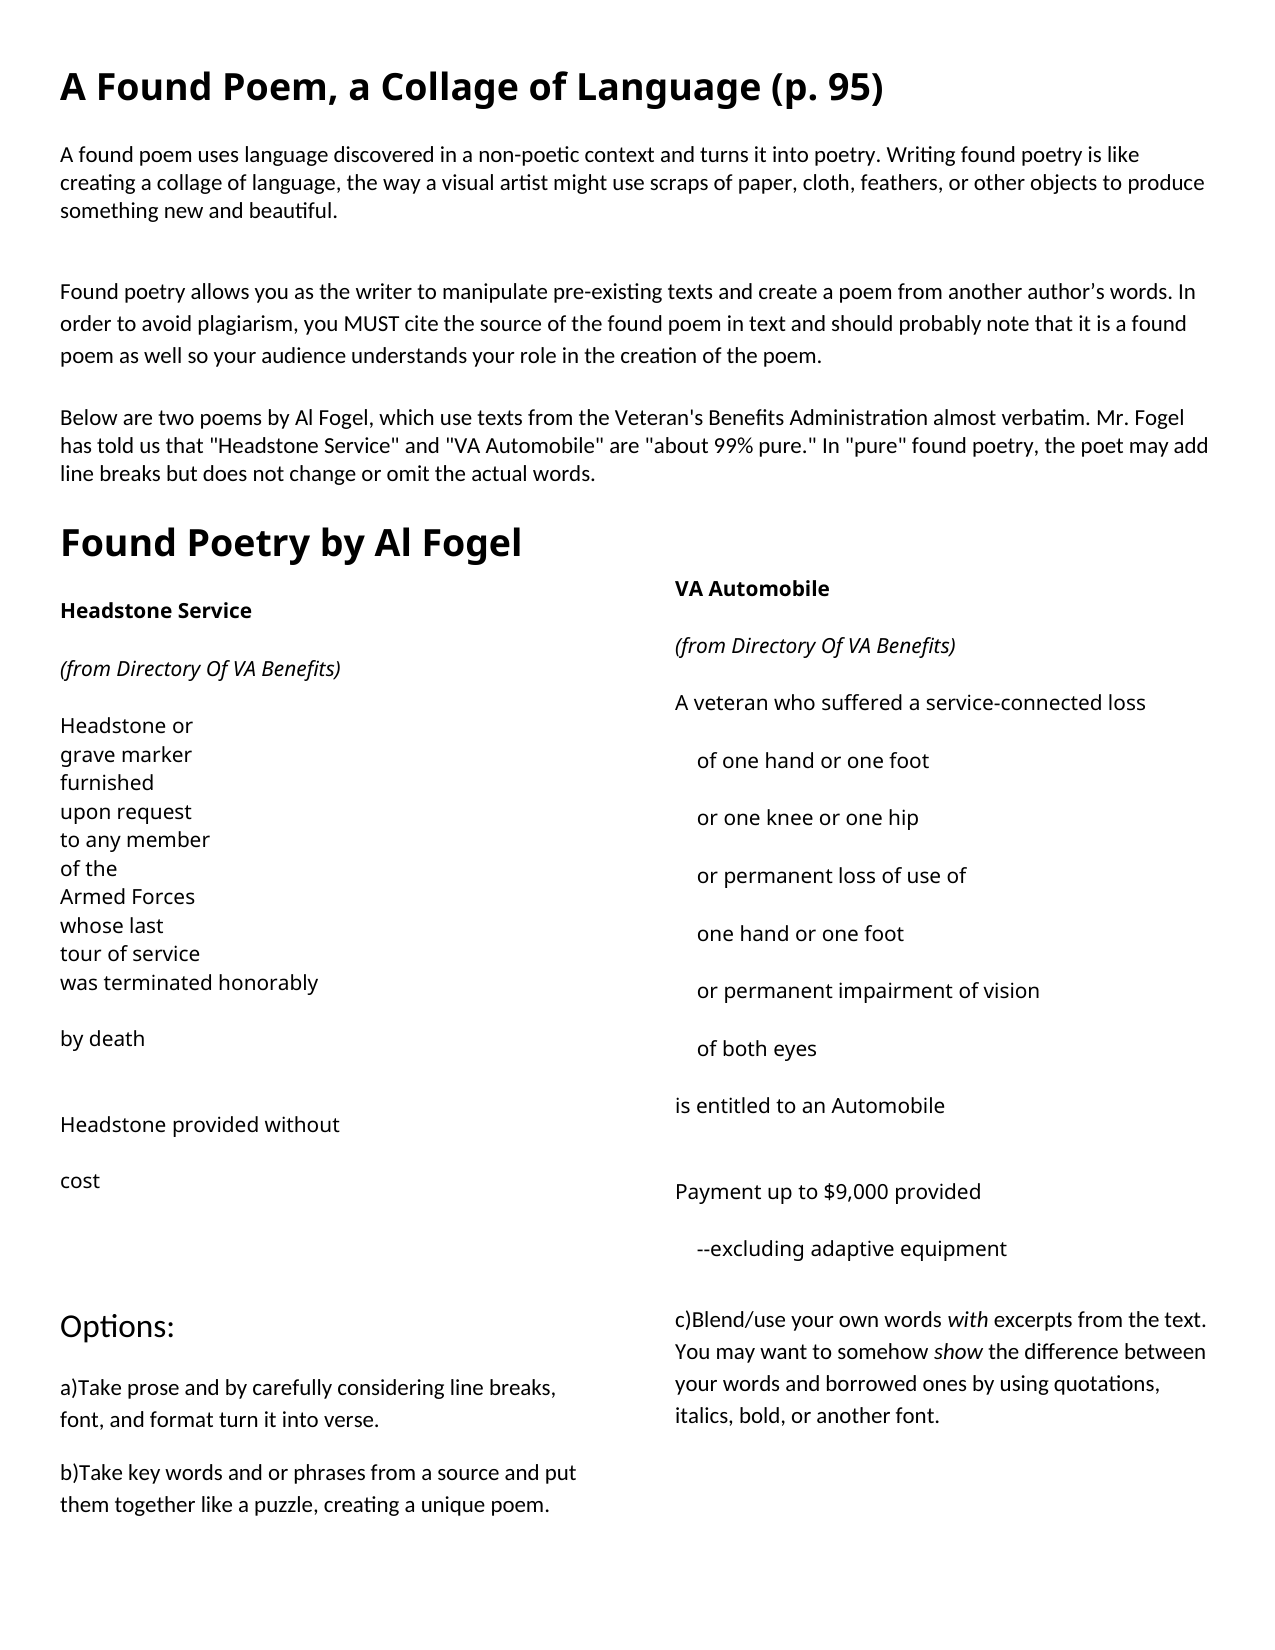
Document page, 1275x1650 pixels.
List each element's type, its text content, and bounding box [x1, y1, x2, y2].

text c)Blend/use your own words with excerpts from the text. You may want to somehow show the difference between your words and borrowed ones by using quotations, italics, bold, or another font. [675, 1305, 1215, 1429]
text (from Directory Of VA Benefits) [60, 654, 600, 682]
text a)Take prose and by carefully considering line breaks, font, and format turn it into verse. [60, 1373, 600, 1433]
text Found Poetry by Al Fogel [60, 516, 600, 567]
text A veteran who suffered a service-connected loss [675, 688, 1215, 717]
text Headstone or grave marker furnished upon request to any member of the Armed Forces whose last tour of service was terminated honorably by death Headstone provided without cost [60, 712, 600, 1280]
text of both eyes [675, 1034, 1215, 1062]
text VA Automobile (from Directory Of VA Benefits) [675, 574, 1215, 659]
text or one knee or one hip [675, 803, 1215, 832]
text Options: [60, 1305, 600, 1346]
text is entitled to an Automobile Payment up to $9,000 provided [675, 1092, 1215, 1205]
text b)Take key words and or phrases from a source and put them together like a puzzle, creating a unique poem. [60, 1458, 600, 1518]
text A Found Poem, a Collage of Language (p. 95) [60, 60, 1215, 111]
text or permanent impairment of vision [675, 976, 1215, 1005]
text of one hand or one foot [675, 746, 1215, 774]
text A found poem uses language discovered in a non-poetic context and turns it into poetry. Writing found poetry is like creating a collage of language, the way a visual artist might use scraps of paper, cloth, feathers, or other objects to produce something new and beautiful. [60, 140, 1215, 224]
text Found poetry allows you as the writer to manipulate pre-existing texts and create a poem from another author’s words. In order to avoid plagiarism, you MUST cite the source of the found poem in text and should probably note that it is a found poem as well so your audience understands your role in the creation of the poem. [60, 277, 1215, 370]
text Below are two poems by Al Fogel, which use texts from the Veteran's Benefits Administration almost verbatim. Mr. Fogel has told us that "Headstone Service" and "VA Automobile" are "about 99% pure." In "pure" found poetry, the poet may add line breaks but does not change or omit the actual words. [60, 403, 1215, 487]
text --excluding adaptive equipment [675, 1234, 1215, 1263]
text Headstone Service [60, 596, 600, 625]
text one hand or one foot [675, 919, 1215, 947]
text or permanent loss of use of [675, 861, 1215, 889]
